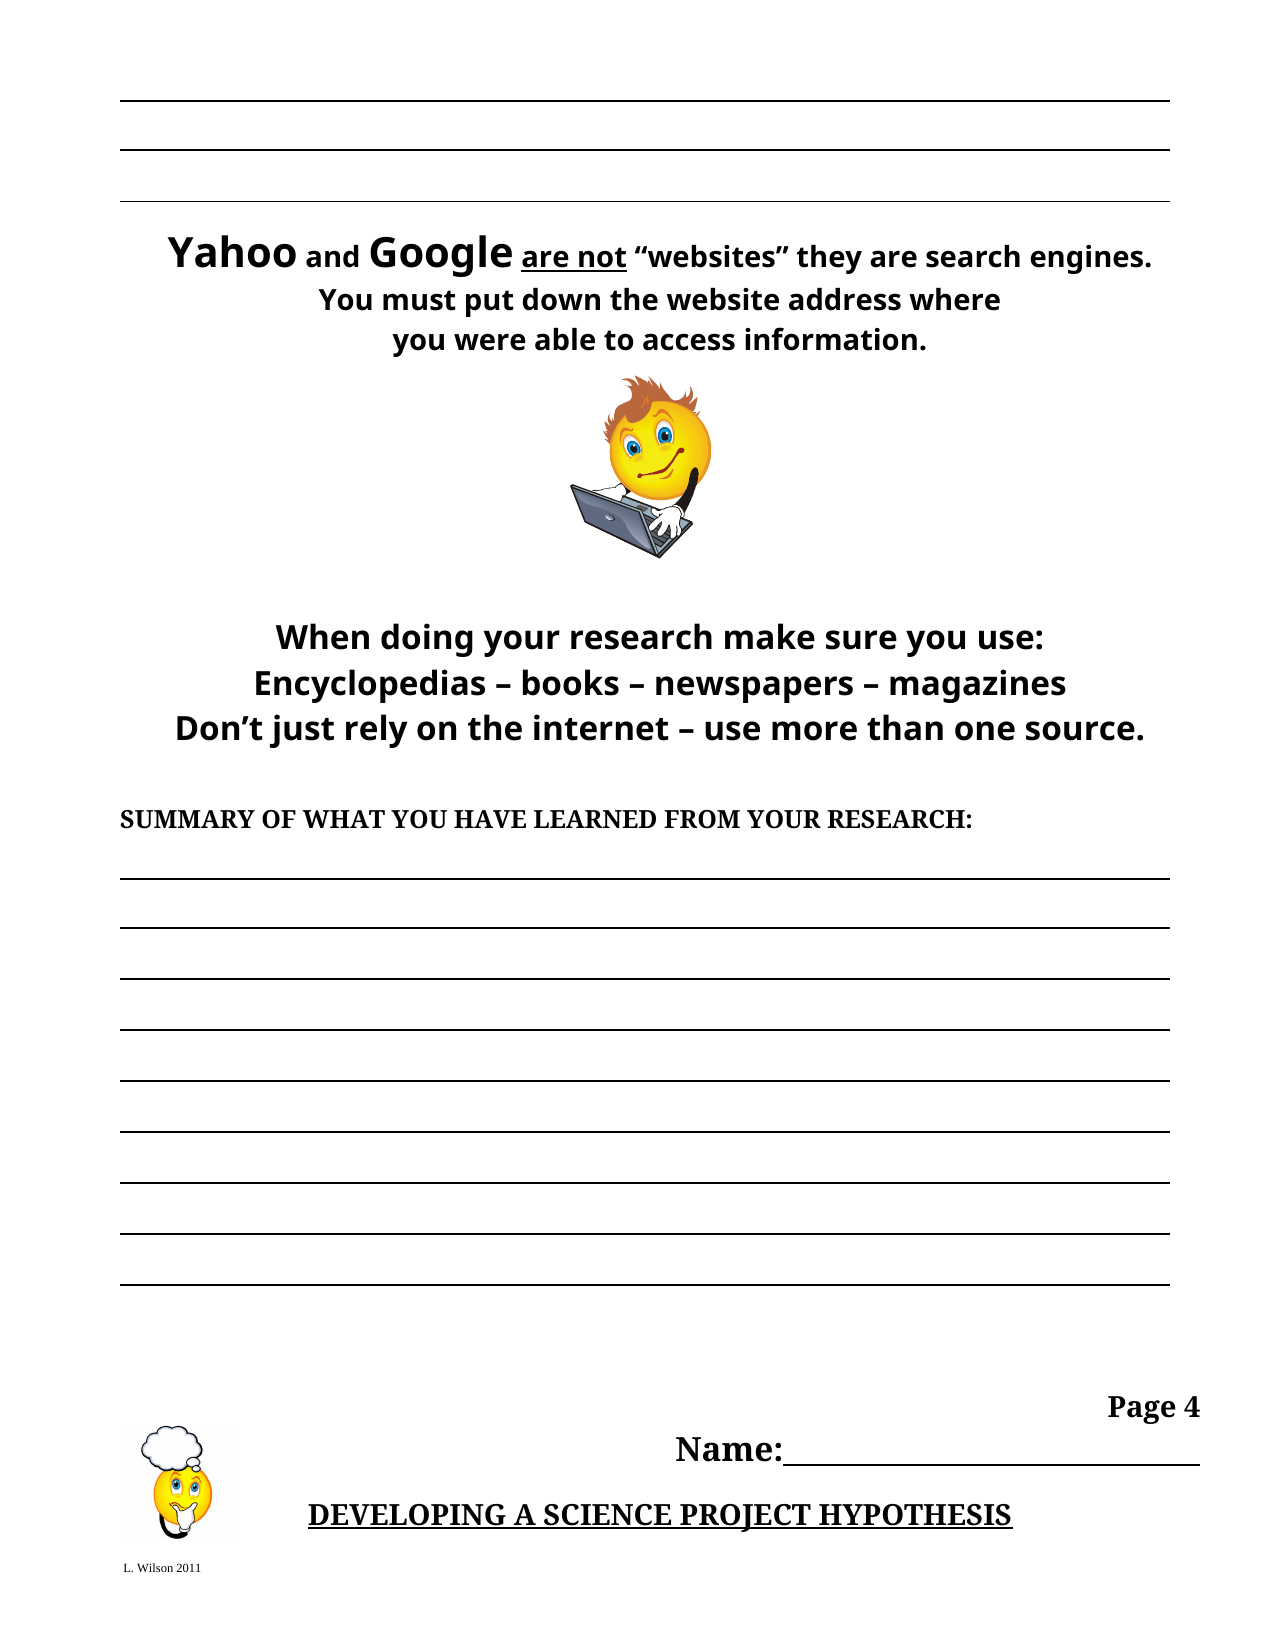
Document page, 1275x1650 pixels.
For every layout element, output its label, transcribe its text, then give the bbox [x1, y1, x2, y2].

text Encyclopedias – books – newspapers – magazines [120, 659, 1200, 705]
text Don’t just rely on the internet – use more than one source. [120, 705, 1200, 750]
text When doing your research make sure you use: [120, 614, 1200, 659]
text you were able to access information. [120, 319, 1200, 359]
text You must put down the website address where [120, 279, 1200, 319]
text SUMMARY OF WHAT YOU HAVE LEARNED FROM YOUR RESEARCH: [120, 801, 1200, 836]
text Page 4 [120, 1386, 1200, 1426]
picture [120, 1425, 233, 1539]
text Name: [233, 1426, 1200, 1471]
text DEVELOPING A SCIENCE PROJECT HYPOTHESIS [233, 1494, 1200, 1533]
text Yahoo and Google are not “websites” they are search engines. [120, 223, 1200, 279]
